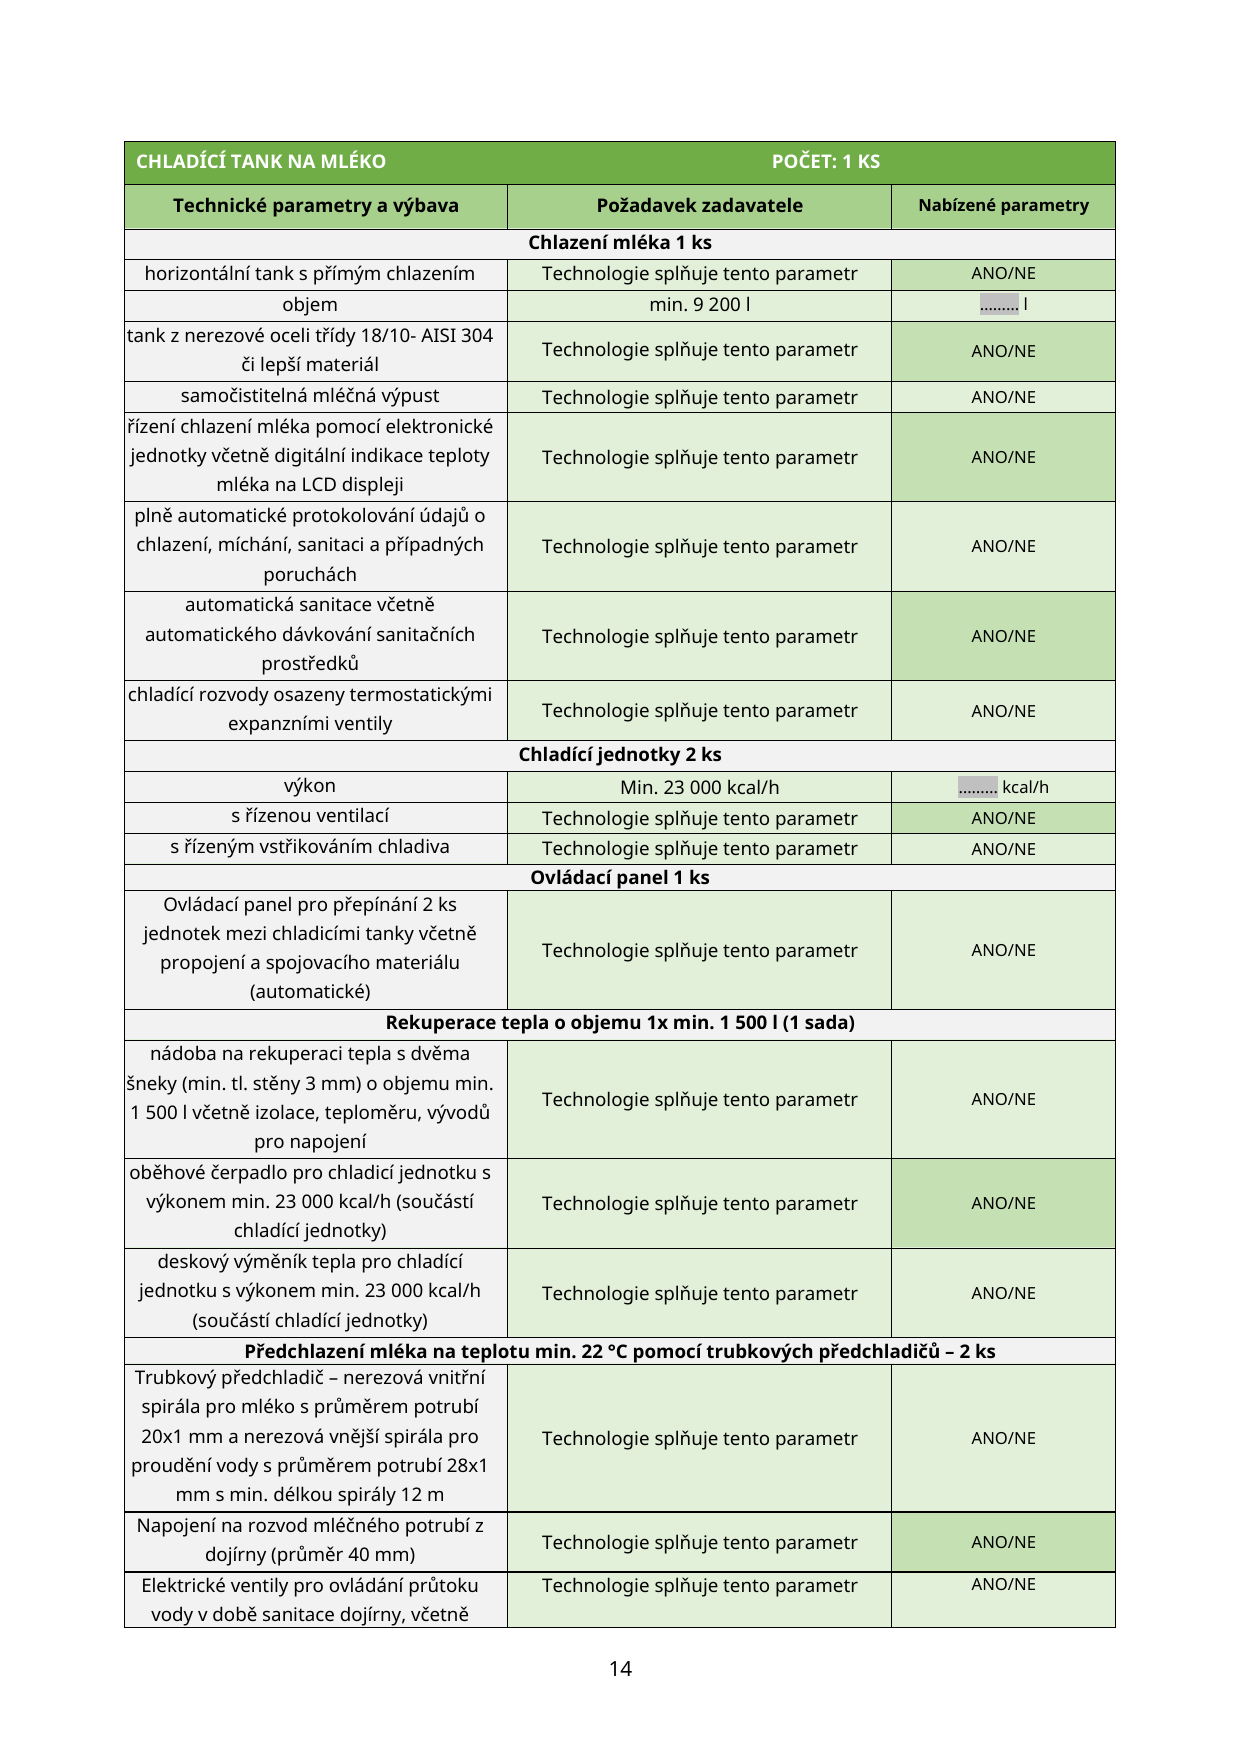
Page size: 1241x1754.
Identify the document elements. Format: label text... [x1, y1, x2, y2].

table_header CHLADÍCÍ TANK NA MLÉKO POČET: 1 KS [125, 142, 1115, 184]
table_cell ANO/NE [892, 891, 1115, 1009]
table_cell chladící rozvody osazeny termostatickými expanzními ventily [125, 681, 507, 740]
table_cell výkon [125, 772, 507, 802]
table_cell Technologie splňuje tento parametr [508, 260, 891, 290]
table_cell Ovládací panel 1 ks [125, 865, 1115, 890]
table_cell Technologie splňuje tento parametr [508, 1513, 891, 1571]
table_cell Trubkový předchladič – nerezová vnitřní spirála pro mléko s průměrem potrubí 20x1 mm a nerezová vnější spirála pro proudění vody s průměrem potrubí 28x1 mm s min. délkou spirály 12 m [125, 1365, 507, 1511]
table_cell min. 9 200 l [508, 291, 891, 321]
table_cell Technologie splňuje tento parametr [508, 1159, 891, 1247]
table_cell ANO/NE [892, 1573, 1115, 1627]
table_cell plně automatické protokolování údajů o chlazení, míchání, sanitaci a případných poruchách [125, 502, 507, 591]
table_cell ANO/NE [892, 834, 1115, 863]
table_cell Technologie splňuje tento parametr [508, 592, 891, 680]
table_cell ANO/NE [892, 1041, 1115, 1158]
table_cell Rekuperace tepla o objemu 1x min. 1 500 l (1 sada) [125, 1010, 1115, 1039]
table_cell Napojení na rozvod mléčného potrubí z dojírny (průměr 40 mm) [125, 1513, 507, 1571]
table_cell Technologie splňuje tento parametr [508, 322, 891, 381]
table_cell Požadavek zadavatele [508, 185, 891, 228]
table_cell řízení chlazení mléka pomocí elektronické jednotky včetně digitální indikace teploty mléka na LCD displeji [125, 413, 507, 501]
table_cell nádoba na rekuperaci tepla s dvěma šneky (min. tl. stěny 3 mm) o objemu min. 1 500 l včetně izolace, teploměru, vývodů pro napojení [125, 1041, 507, 1158]
table_cell ANO/NE [892, 1365, 1115, 1511]
table_cell Předchlazení mléka na teplotu min. 22 °C pomocí trubkových předchladičů – 2 ks [125, 1338, 1115, 1363]
table_cell Technologie splňuje tento parametr [508, 891, 891, 1009]
table_cell automatická sanitace včetně automatického dávkování sanitačních prostředků [125, 592, 507, 680]
table_cell ANO/NE [892, 322, 1115, 381]
table_cell samočistitelná mléčná výpust [125, 382, 507, 412]
table_cell Technologie splňuje tento parametr [508, 803, 891, 833]
table_cell Chlazení mléka 1 ks [125, 230, 1115, 259]
table_cell Technologie splňuje tento parametr [508, 681, 891, 740]
table_cell Technologie splňuje tento parametr [508, 1249, 891, 1337]
table_cell Technologie splňuje tento parametr [508, 834, 891, 863]
table_cell deskový výměník tepla pro chladící jednotku s výkonem min. 23 000 kcal/h (součástí chladící jednotky) [125, 1249, 507, 1337]
table_cell ……… l [892, 291, 1115, 321]
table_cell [125, 1573, 507, 1627]
table_cell Nabízené parametry [892, 185, 1115, 228]
table_cell ANO/NE [892, 592, 1115, 680]
table_cell ANO/NE [892, 1249, 1115, 1337]
table_cell ANO/NE [892, 260, 1115, 290]
table_cell ANO/NE [892, 1159, 1115, 1247]
table_cell ……… kcal/h [892, 772, 1115, 802]
table_cell objem [125, 291, 507, 321]
table_cell Technologie splňuje tento parametr [508, 502, 891, 591]
table_cell Technologie splňuje tento parametr [508, 413, 891, 501]
table_cell ANO/NE [892, 382, 1115, 412]
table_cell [508, 1573, 891, 1627]
table_cell ANO/NE [892, 1513, 1115, 1571]
table_cell Technologie splňuje tento parametr [508, 1365, 891, 1511]
table_cell Technické parametry a výbava [125, 185, 507, 228]
table_cell tank z nerezové oceli třídy 18/10- AISI 304 či lepší materiál [125, 322, 507, 381]
table_cell ANO/NE [892, 413, 1115, 501]
table_cell ANO/NE [892, 502, 1115, 591]
table_cell horizontální tank s přímým chlazením [125, 260, 507, 290]
table_cell Min. 23 000 kcal/h [508, 772, 891, 802]
table_cell s řízenou ventilací [125, 803, 507, 833]
table_cell oběhové čerpadlo pro chladicí jednotku s výkonem min. 23 000 kcal/h (součástí chladící jednotky) [125, 1159, 507, 1247]
table_cell Technologie splňuje tento parametr [508, 1041, 891, 1158]
table_cell Technologie splňuje tento parametr [508, 382, 891, 412]
table_cell s řízeným vstřikováním chladiva [125, 834, 507, 863]
table_cell Ovládací panel pro přepínání 2 ks jednotek mezi chladicími tanky včetně propojení a spojovacího materiálu (automatické) [125, 891, 507, 1009]
table_cell ANO/NE [892, 681, 1115, 740]
table_cell ANO/NE [892, 803, 1115, 833]
table_cell Chladící jednotky 2 ks [125, 741, 1115, 771]
